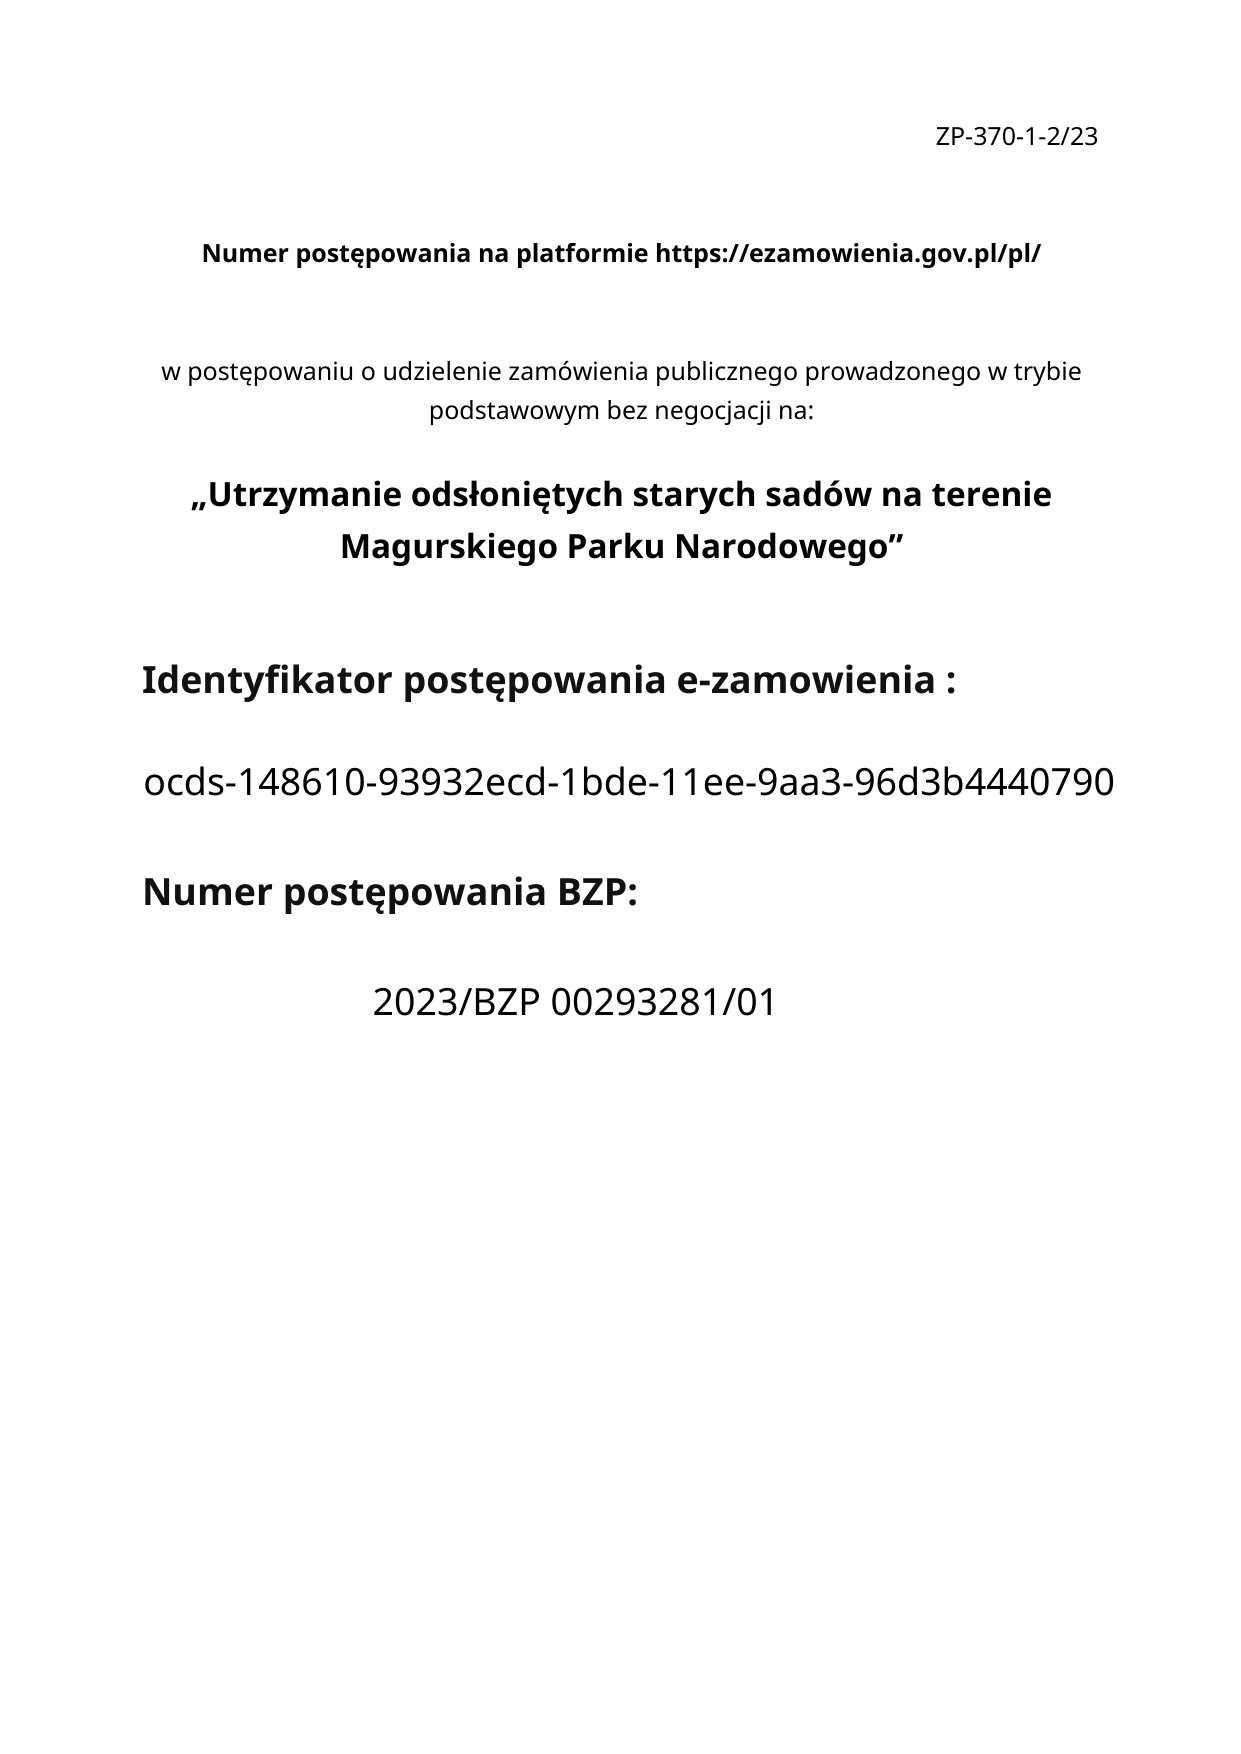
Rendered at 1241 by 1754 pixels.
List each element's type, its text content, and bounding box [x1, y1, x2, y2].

text w postępowaniu o udzielenie zamówienia publicznego prowadzonego w trybie podstawowym bez negocjacji na: [142, 353, 1102, 426]
text ZP-370-1-2/23 [142, 118, 1098, 152]
text „Utrzymanie odsłoniętych starych sadów na terenie Magurskiego Parku Narodowego” [142, 471, 1102, 568]
text ocds-148610-93932ecd-1bde-11ee-9aa3-96d3b4440790 [142, 755, 1116, 806]
text Identyfikator postępowania e-zamowienia : [142, 653, 1102, 704]
text Numer postępowania na platformie https://ezamowienia.gov.pl/pl/ [142, 236, 1102, 270]
text Numer postępowania BZP: [142, 865, 1102, 916]
text 2023/BZP 00293281/01 [142, 975, 1010, 1026]
